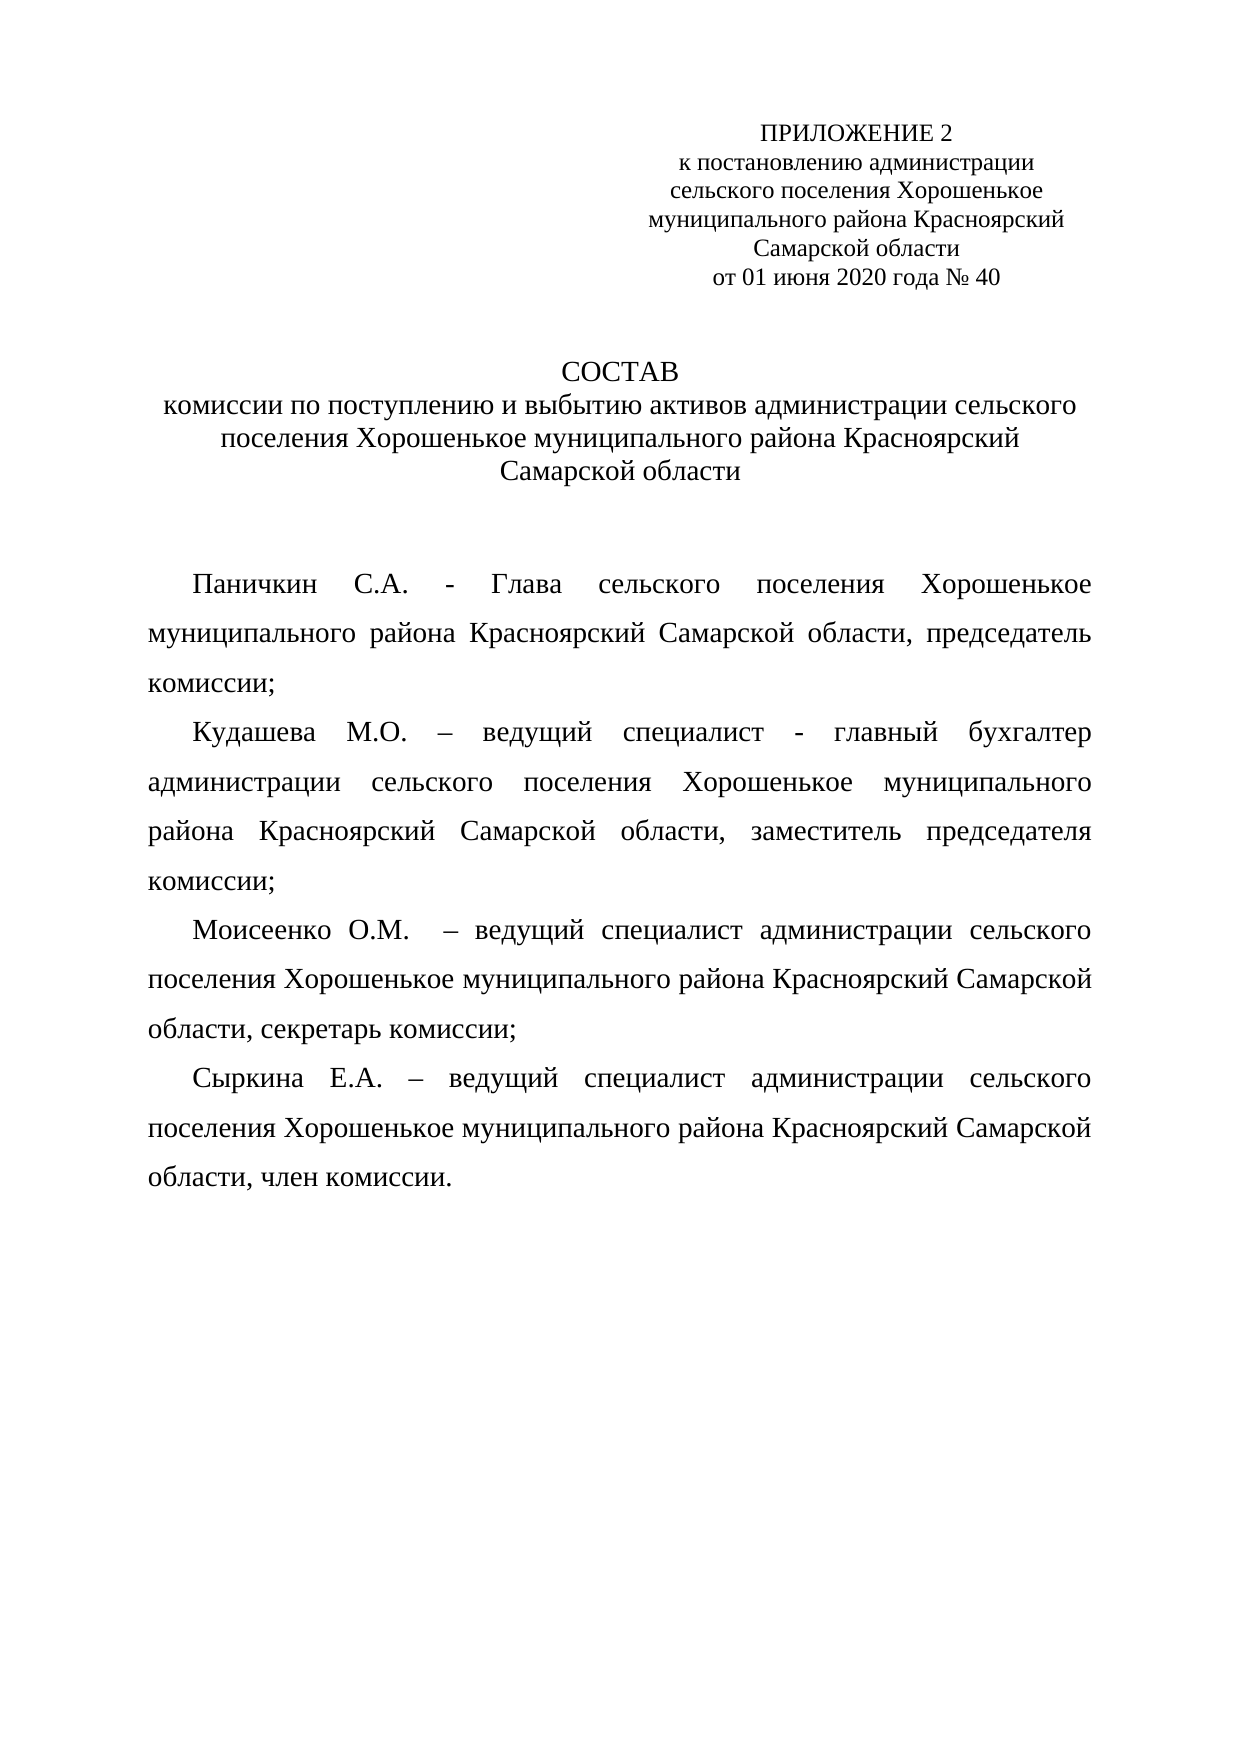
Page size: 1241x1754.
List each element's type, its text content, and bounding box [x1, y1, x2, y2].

text от 01 июня 2020 года № 40 [620, 262, 1092, 291]
text Моисеенко О.М. – ведущий специалист администрации сельского поселения Хорошенькое муниципального района Красноярский Самарской области, секретарь комиссии; [148, 900, 1092, 1048]
text Самарской области [148, 454, 1092, 487]
text Сыркина Е.А. – ведущий специалист администрации сельского поселения Хорошенькое муниципального района Красноярский Самарской области, член комиссии. [148, 1048, 1092, 1197]
text СОСТАВ [148, 355, 1092, 388]
text сельского поселения Хорошенькое муниципального района Красноярский Самарской области [620, 176, 1092, 262]
text к постановлению администрации [620, 147, 1092, 176]
text ПРИЛОЖЕНИЕ 2 [620, 118, 1092, 147]
text комиссии по поступлению и выбытию активов администрации сельского поселения Хорошенькое муниципального района Красноярский [148, 388, 1092, 454]
text Кудашева М.О. – ведущий специалист - главный бухгалтер администрации сельского поселения Хорошенькое муниципального района Красноярский Самарской области, заместитель председателя комиссии; [148, 702, 1092, 900]
text Паничкин С.А. - Глава сельского поселения Хорошенькое муниципального района Красноярский Самарской области, председатель комиссии; [148, 553, 1092, 702]
